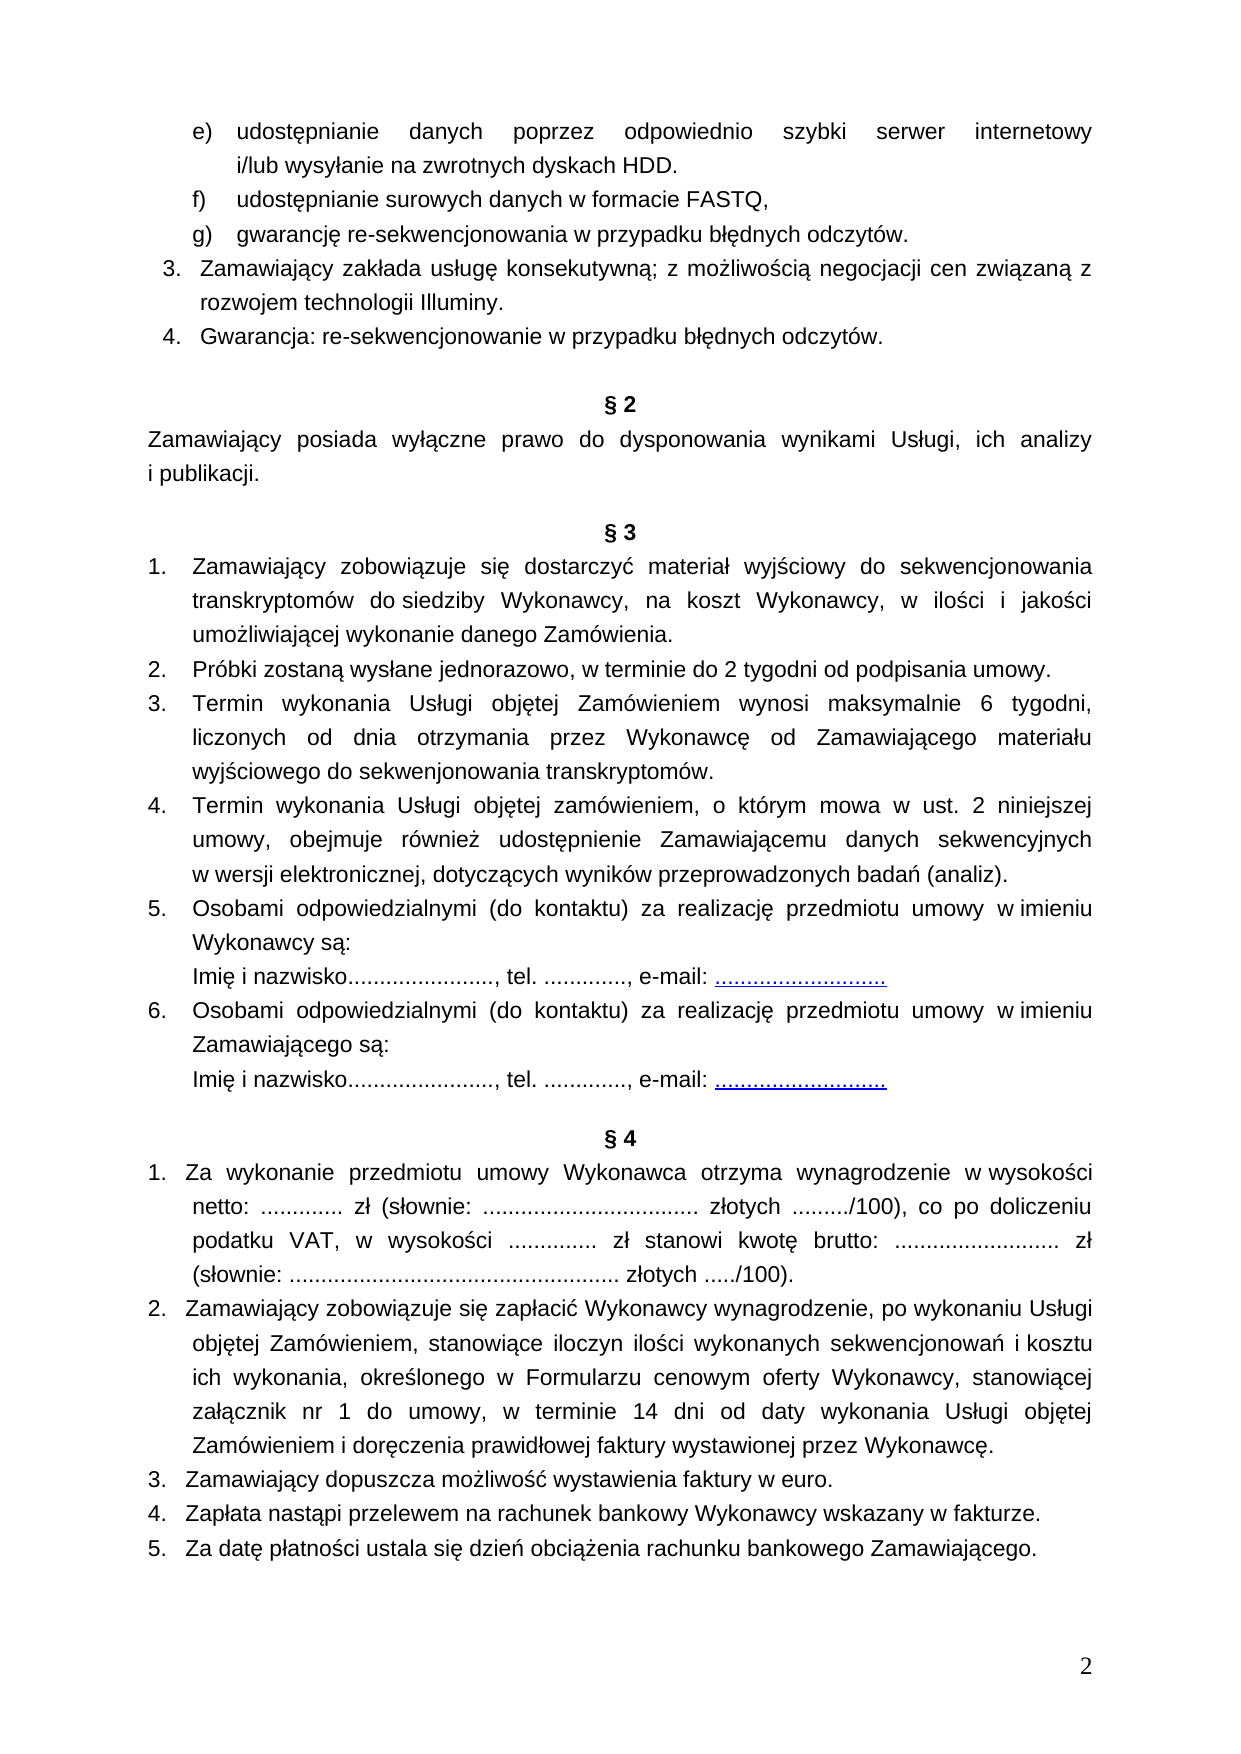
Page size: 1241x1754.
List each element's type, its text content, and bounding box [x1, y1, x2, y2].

list gwarancję re-sekwencjonowania w przypadku błędnych odczytów. [192, 221, 1092, 247]
list Zamawiający zakłada usługę konsekutywną; z możliwością negocjacji cen związaną z rozwojem technologii Illuminy. [162, 255, 1092, 315]
text § 2 [148, 391, 1092, 418]
list Zamawiający zobowiązuje się dostarczyć materiał wyjściowy do sekwencjonowania transkryptomów do siedziby Wykonawcy, na koszt Wykonawcy, w ilości i jakości umożliwiającej wykonanie danego Zamówienia. [148, 553, 1092, 648]
text Imię i nazwisko......................., tel. ............., e-mail: ........................... [192, 1066, 1092, 1092]
list Termin wykonania Usługi objętej zamówieniem, o którym mowa w ust. 2 niniejszej umowy, obejmuje również udostępnienie Zamawiającemu danych sekwencyjnych w wersji elektronicznej, dotyczących wyników przeprowadzonych badań (analiz). [148, 792, 1092, 887]
list Za wykonanie przedmiotu umowy Wykonawca otrzyma wynagrodzenie w wysokości netto: ............. zł (słownie: .................................. złotych ........./100), co po doliczeniu podatku VAT, w wysokości .............. zł stanowi kwotę brutto: .......................... zł (słownie: .................................................... złotych ...../100). [148, 1159, 1092, 1288]
list Gwarancja: re-sekwencjonowanie w przypadku błędnych odczytów. [162, 323, 1092, 349]
list Za datę płatności ustala się dzień obciążenia rachunku bankowego Zamawiającego. [148, 1534, 1092, 1561]
text § 3 [148, 519, 1092, 545]
text Imię i nazwisko......................., tel. ............., e-mail: ........................... [192, 963, 1092, 989]
list Zamawiający zobowiązuje się zapłacić Wykonawcy wynagrodzenie, po wykonaniu Usługi objętej Zamówieniem, stanowiące iloczyn ilości wykonanych sekwencjonowań i kosztu ich wykonania, określonego w Formularzu cenowym oferty Wykonawcy, stanowiącej załącznik nr 1 do umowy, w terminie 14 dni od daty wykonania Usługi objętej Zamówieniem i doręczenia prawidłowej faktury wystawionej przez Wykonawcę. [148, 1295, 1092, 1458]
text § 4 [148, 1124, 1092, 1151]
list udostępnianie surowych danych w formacie FASTQ, [192, 186, 1092, 213]
list Termin wykonania Usługi objętej Zamówieniem wynosi maksymalnie 6 tygodni, liczonych od dnia otrzymania przez Wykonawcę od Zamawiającego materiału wyjściowego do sekwenjonowania transkryptomów. [148, 690, 1092, 784]
list Zamawiający dopuszcza możliwość wystawienia faktury w euro. [148, 1466, 1092, 1493]
list udostępnianie danych poprzez odpowiednio szybki serwer internetowy i/lub wysyłanie na zwrotnych dyskach HDD. [192, 118, 1092, 179]
list Osobami odpowiedzialnymi (do kontaktu) za realizację przedmiotu umowy w imieniu Zamawiającego są: [148, 997, 1092, 1058]
text Zamawiający posiada wyłączne prawo do dysponowania wynikami Usługi, ich analizy i publikacji. [148, 426, 1092, 486]
list Zapłata nastąpi przelewem na rachunek bankowy Wykonawcy wskazany w fakturze. [148, 1500, 1092, 1527]
list Próbki zostaną wysłane jednorazowo, w terminie do 2 tygodni od podpisania umowy. [148, 656, 1092, 682]
list Osobami odpowiedzialnymi (do kontaktu) za realizację przedmiotu umowy w imieniu Wykonawcy są: [148, 895, 1092, 955]
